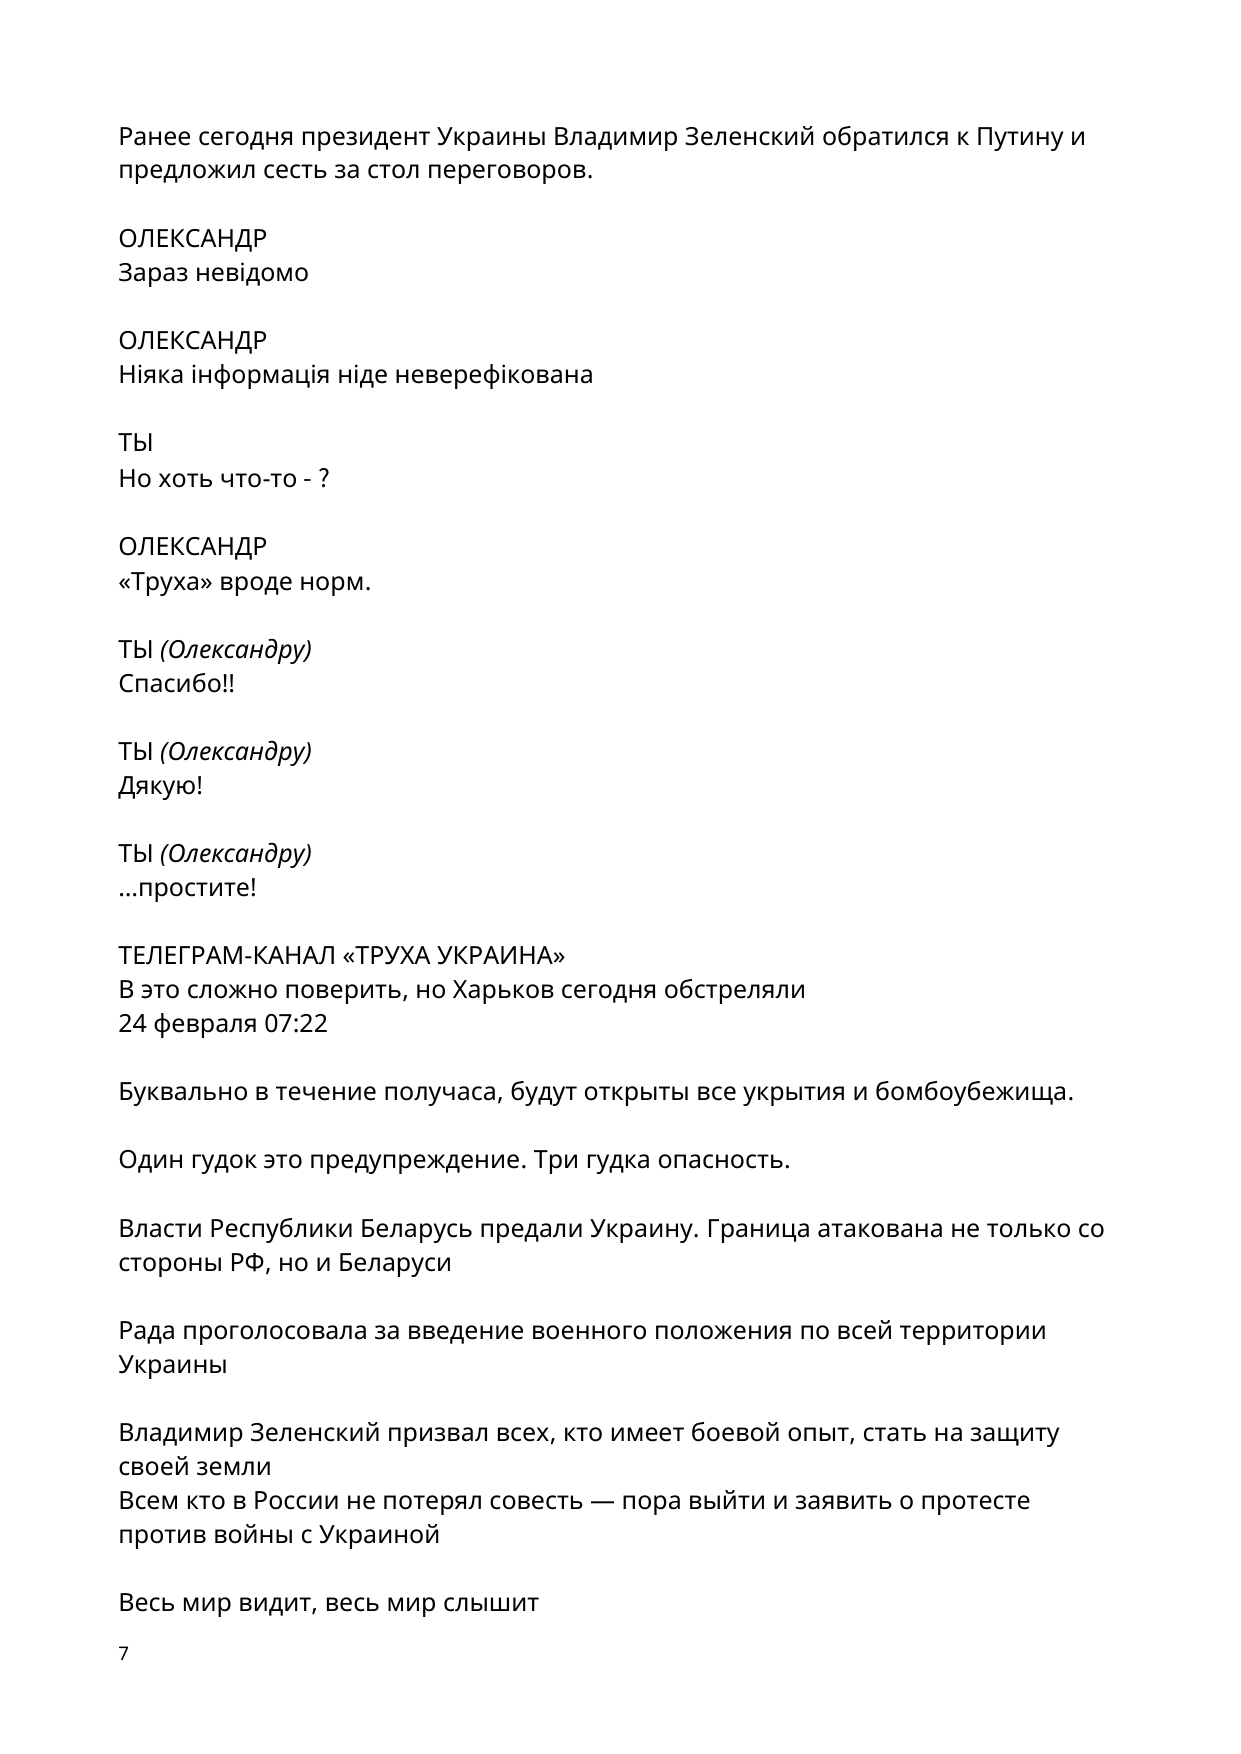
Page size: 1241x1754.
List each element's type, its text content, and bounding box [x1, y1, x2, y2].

text Рада проголосовала за введение военного положения по всей территории Украины [118, 1312, 1122, 1381]
text 24 февраля 07:22 [118, 1006, 1122, 1040]
text Весь мир видит, весь мир слышит [118, 1585, 1122, 1619]
text …простите! [118, 870, 1122, 904]
text ТЕЛЕГРАМ-КАНАЛ «ТРУХА УКРАИНА» [118, 938, 1122, 972]
text ТЫ (Олександру) [118, 631, 1122, 665]
text Буквально в течение получаса, будут открыты все укрытия и бомбоубежища. [118, 1074, 1122, 1108]
text ТЫ (Олександру) [118, 836, 1122, 870]
text Но хоть что-то - ? [118, 459, 1122, 495]
text В это сложно поверить, но Харьков сегодня обстреляли [118, 972, 1122, 1006]
text ТЫ [118, 425, 1122, 459]
text Дякую! [118, 767, 1122, 802]
text ОЛЕКСАНДР [118, 322, 1122, 357]
text Один гудок это предупреждение. Три гудка опасность. [118, 1142, 1122, 1176]
text Всем кто в России не потерял совесть — пора выйти и заявить о протесте против войны с Украиной [118, 1483, 1122, 1551]
text Ніяка iнформація ніде неверефікована [118, 357, 1122, 391]
text ТЫ (Олександру) [118, 733, 1122, 767]
text ОЛЕКСАНДР [118, 529, 1122, 563]
text Ранее сегодня президент Украины Владимир Зеленский обратился к Путину и предложил сесть за стол переговоров. [118, 118, 1122, 186]
text Спасибо!! [118, 665, 1122, 699]
text «Труха» вроде норм. [118, 563, 1122, 597]
text ОЛЕКСАНДР [118, 220, 1122, 254]
text Власти Республики Беларусь предали Украину. Граница атакована не только со стороны РФ, но и Беларуси [118, 1210, 1122, 1278]
text Зараз невідомо [118, 254, 1122, 288]
text Владимир Зеленский призвал всех, кто имеет боевой опыт, стать на защиту своей земли [118, 1415, 1122, 1483]
